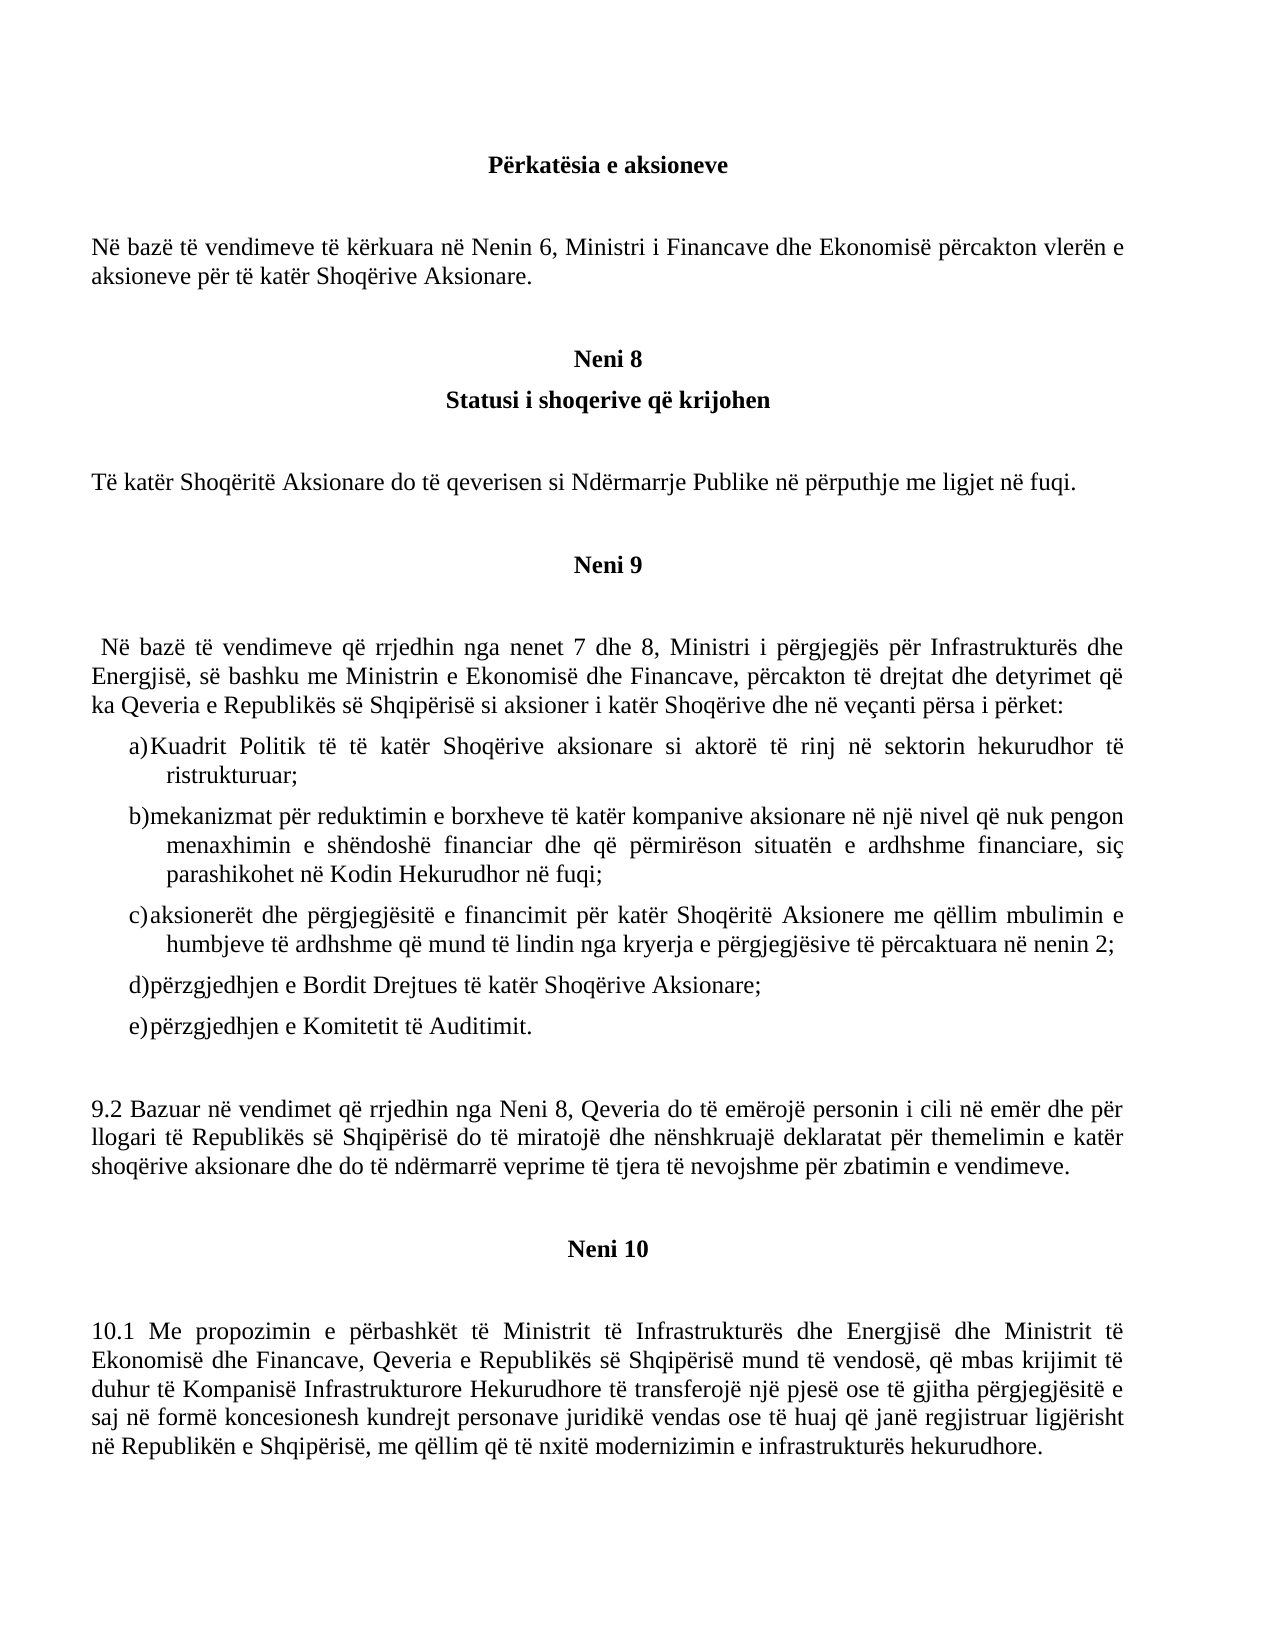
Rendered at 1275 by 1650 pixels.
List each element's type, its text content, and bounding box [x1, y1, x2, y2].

text Përkatësia e aksioneve [91, 150, 1125, 179]
text Neni 8 [91, 344, 1125, 372]
text Të katër Shoqëritë Aksionare do të qeverisen si Ndërmarrje Publike në përputhje me ligjet në fuqi. [91, 467, 1125, 496]
text Statusi i shoqerive që krijohen [91, 385, 1125, 414]
list Kuadrit Politik të të katër Shoqërive aksionare si aktorë të rinj në sektorin hekurudhor të ristrukturuar; [128, 731, 1125, 789]
text Neni 10 [91, 1234, 1125, 1262]
text Neni 9 [91, 550, 1125, 579]
text Në bazë të vendimeve të kërkuara në Nenin 6, Ministri i Financave dhe Ekonomisë përcakton vlerën e aksioneve për të katër Shoqërive Aksionare. [91, 232, 1125, 290]
list mekanizmat për reduktimin e borxheve të katër kompanive aksionare në një nivel që nuk pengon menaxhimin e shëndoshë financiar dhe që përmirëson situatën e ardhshme financiare, siç parashikohet në Kodin Hekurudhor në fuqi; [128, 801, 1125, 887]
list aksionerët dhe përgjegjësitë e financimit për katër Shoqëritë Aksionere me qëllim mbulimin e humbjeve të ardhshme që mund të lindin nga kryerja e përgjegjësive të përcaktuara në nenin 2; [128, 900, 1125, 957]
text 9.2 Bazuar në vendimet që rrjedhin nga Neni 8, Qeveria do të emërojë personin i cili në emër dhe për llogari të Republikës së Shqipërisë do të miratojë dhe nënshkruajë deklaratat për themelimin e katër shoqërive aksionare dhe do të ndërmarrë veprime të tjera të nevojshme për zbatimin e vendimeve. [91, 1094, 1125, 1180]
list përzgjedhjen e Bordit Drejtues të katër Shoqërive Aksionare; [128, 970, 1125, 999]
text Në bazë të vendimeve që rrjedhin nga nenet 7 dhe 8, Ministri i përgjegjës për Infrastrukturës dhe Energjisë, së bashku me Ministrin e Ekonomisë dhe Financave, përcakton të drejtat dhe detyrimet që ka Qeveria e Republikës së Shqipërisë si aksioner i katër Shoqërive dhe në veçanti përsa i përket: [91, 632, 1125, 719]
text 10.1 Me propozimin e përbashkët të Ministrit të Infrastrukturës dhe Energjisë dhe Ministrit të Ekonomisë dhe Financave, Qeveria e Republikës së Shqipërisë mund të vendosë, që mbas krijimit të duhur të Kompanisë Infrastrukturore Hekurudhore të transferojë një pjesë ose të gjitha përgjegjësitë e saj në formë koncesionesh kundrejt personave juridikë vendas ose të huaj që janë regjistruar ligjërisht në Republikën e Shqipërisë, me qëllim që të nxitë modernizimin e infrastrukturës hekurudhore. [91, 1316, 1125, 1460]
list përzgjedhjen e Komitetit të Auditimit. [128, 1011, 1125, 1040]
